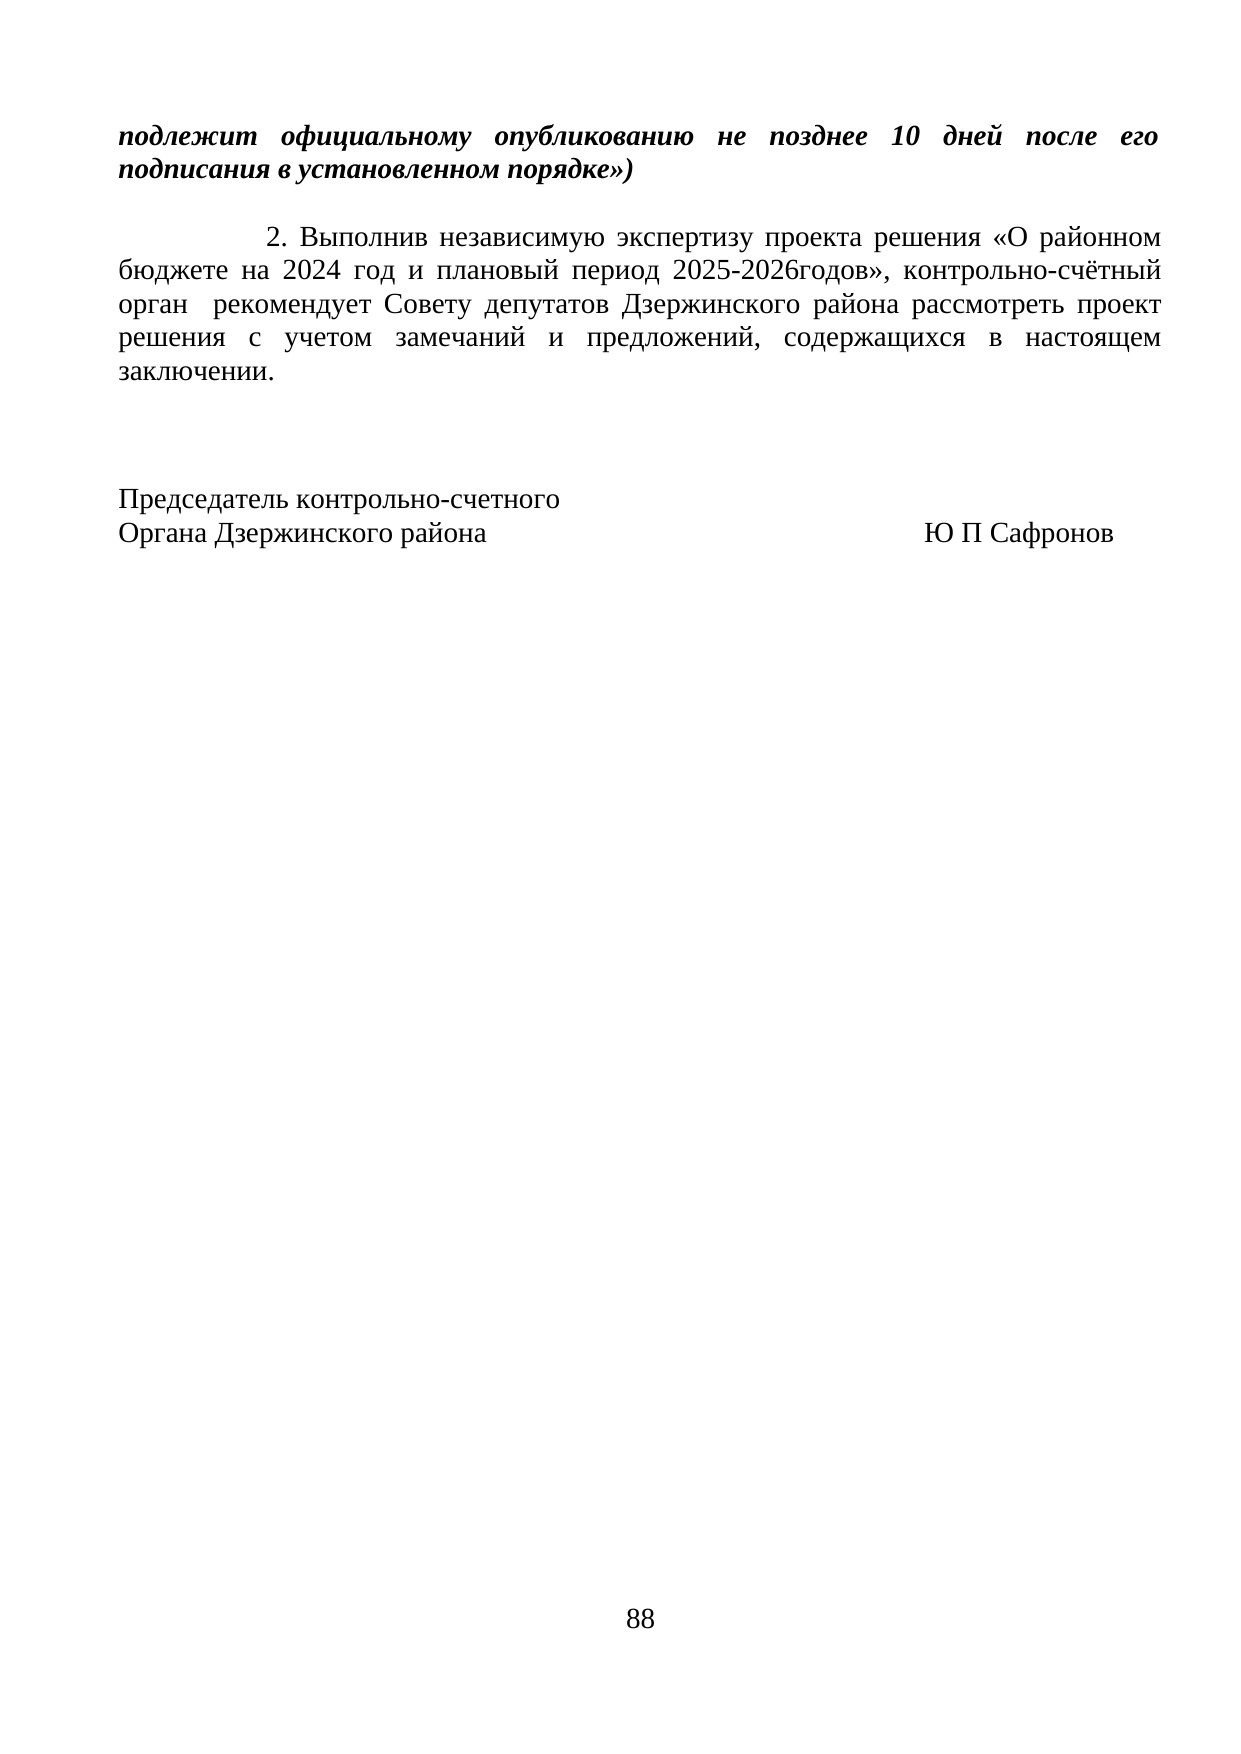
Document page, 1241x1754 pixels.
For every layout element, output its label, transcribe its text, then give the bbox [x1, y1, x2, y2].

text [118, 118, 1162, 185]
text 2. Выполнив независимую экспертизу проекта решения «О районном бюджете на 2024 год и плановый период 2025-2026годов», контрольно-счётный орган рекомендует Совету депутатов Дзержинского района рассмотреть проект решения с учетом замечаний и предложений, содержащихся в настоящем заключении. [118, 219, 1162, 386]
text Органа Дзержинского района Ю П Сафронов [118, 515, 1162, 549]
text Председатель контрольно-счетного [118, 482, 1162, 515]
